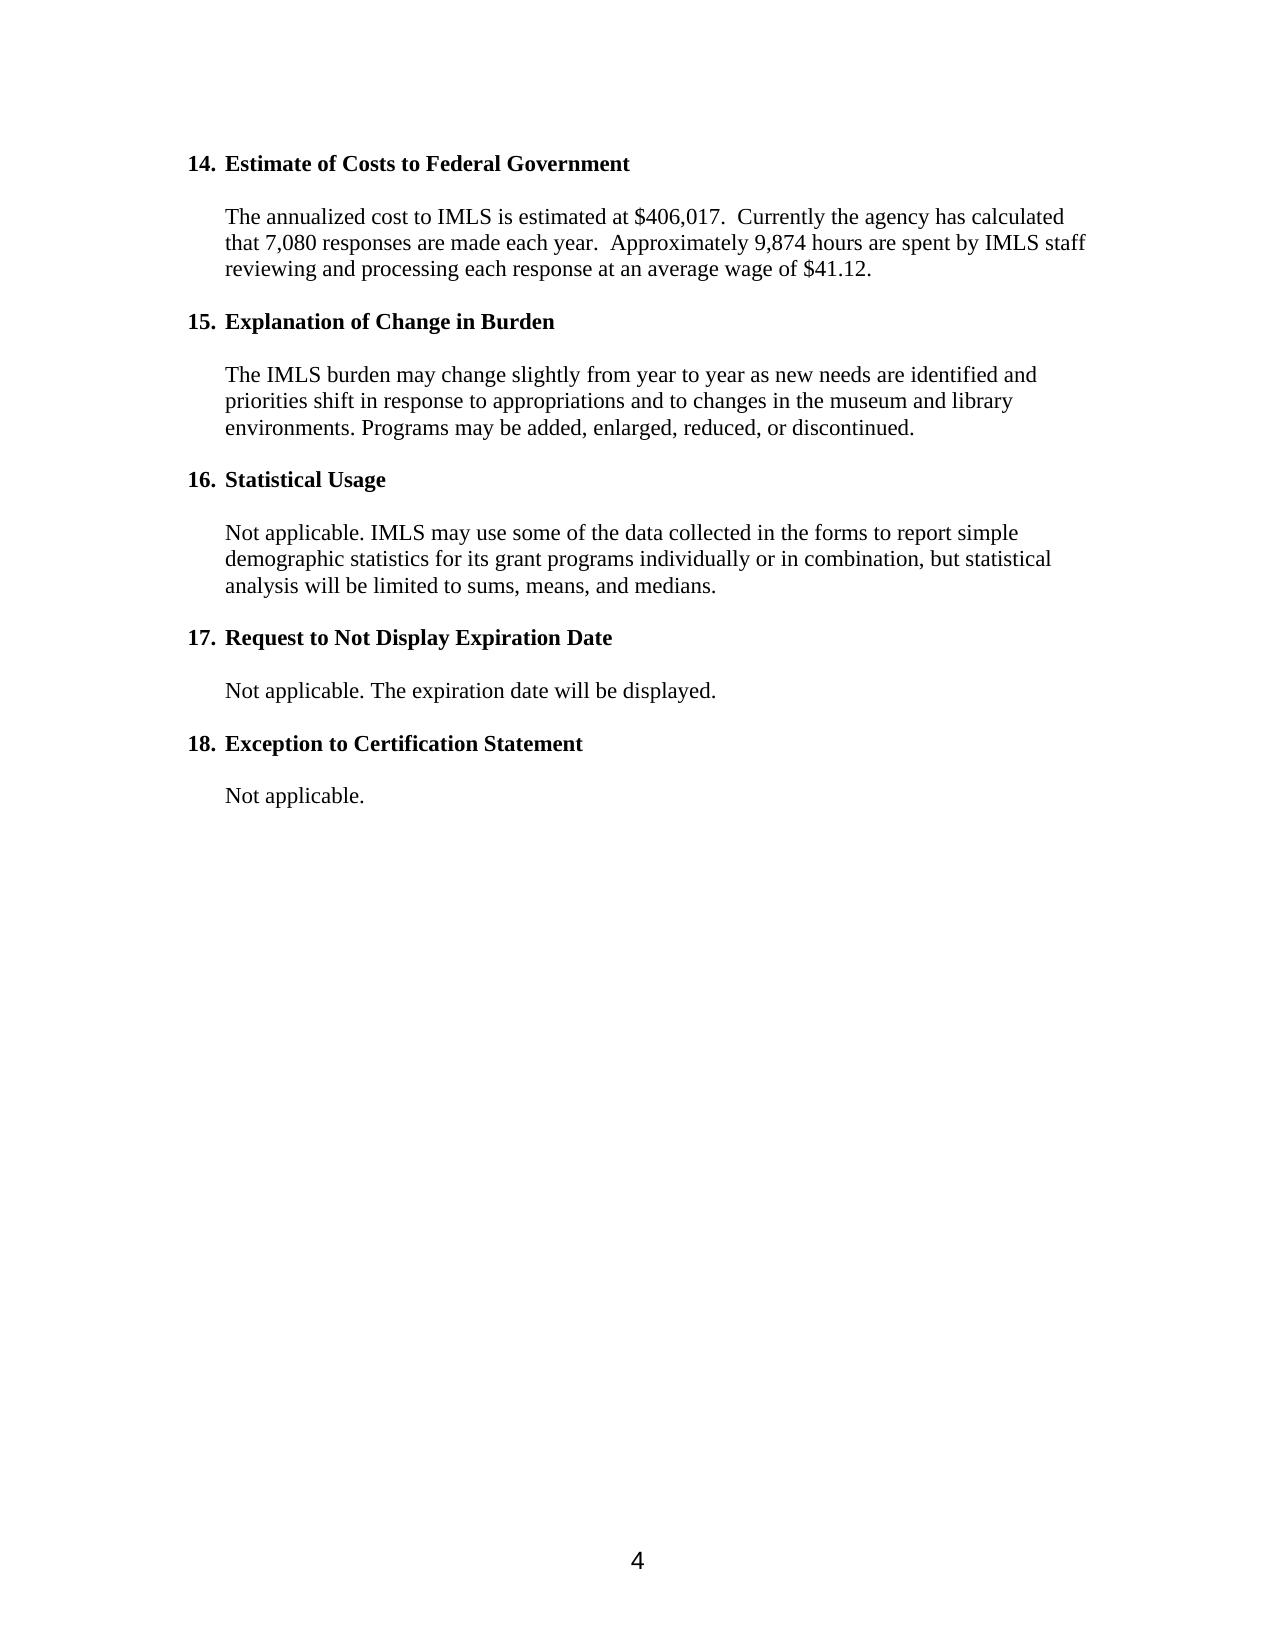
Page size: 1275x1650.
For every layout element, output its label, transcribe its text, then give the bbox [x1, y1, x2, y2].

list Explanation of Change in Burden [187, 308, 1087, 334]
list Estimate of Costs to Federal Government [187, 150, 1087, 176]
text Not applicable. IMLS may use some of the data collected in the forms to report simple demographic statistics for its grant programs individually or in combination, but statistical analysis will be limited to sums, means, and medians. [225, 519, 1087, 598]
list Statistical Usage [187, 466, 1087, 493]
list Request to Not Display Expiration Date [187, 624, 1087, 651]
text The annualized cost to IMLS is estimated at $406,017. Currently the agency has calculated that 7,080 responses are made each year. Approximately 9,874 hours are spent by IMLS staff reviewing and processing each response at an average wage of $41.12. [225, 203, 1087, 282]
list Exception to Certification Statement [187, 730, 1087, 756]
text Not applicable. [225, 782, 1087, 809]
text The IMLS burden may change slightly from year to year as new needs are identified and priorities shift in response to appropriations and to changes in the museum and library environments. Programs may be added, enlarged, reduced, or discontinued. [225, 361, 1087, 440]
text Not applicable. The expiration date will be displayed. [225, 677, 1087, 703]
